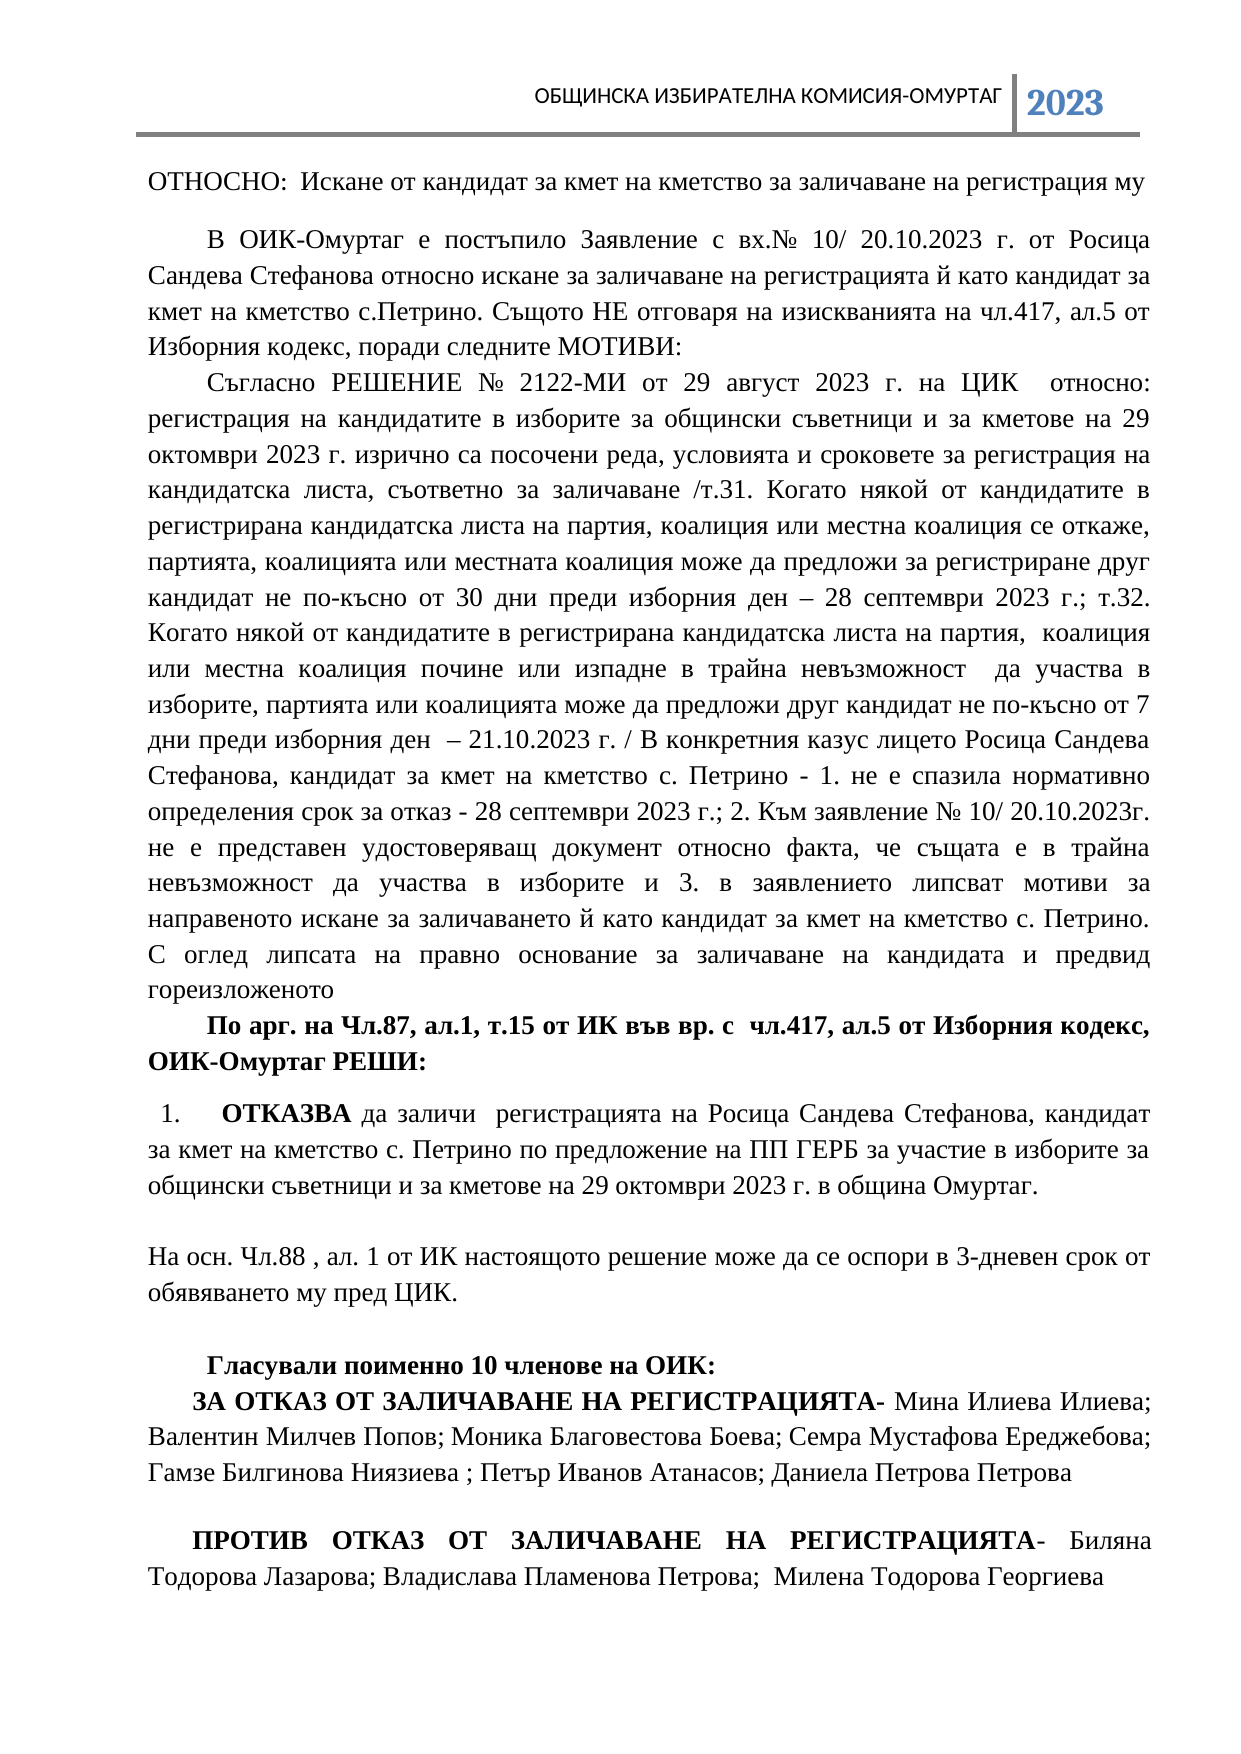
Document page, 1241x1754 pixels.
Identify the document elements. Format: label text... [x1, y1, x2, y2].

text По арг. на Чл.87, ал.1, т.15 от ИК във вр. с чл.417, ал.5 от Изборния кодекс, ОИК-Омуртаг РЕШИ: [148, 1009, 1152, 1076]
text Съгласно РЕШЕНИЕ № 2122-МИ от 29 август 2023 г. на ЦИК относно: регистрация на кандидатите в изборите за общински съветници и за кметове на 29 октомври 2023 г. изрично са посочени реда, условията и сроковете за регистрация на кандидатска листа, съответно за заличаване /т.31. Когато някой от кандидатите в регистрирана кандидатска листа на партия, коалиция или местна коалиция се откаже, партията, коалицията или местната коалиция може да предложи за регистриране друг кандидат не по-късно от 30 дни преди изборния ден – 28 септември 2023 г.; т.32. Когато някой от кандидатите в регистрирана кандидатска листа на партия, коалиция или местна коалиция почине или изпадне в трайна невъзможност да участва в изборите, партията или коалицията може да предложи друг кандидат не по-късно от 7 дни преди изборния ден – 21.10.2023 г. / В конкретния казус лицето Росица Сандева Стефанова, кандидат за кмет на кметство с. Петрино - 1. не е спазила нормативно определения срок за отказ - 28 септември 2023 г.; 2. Към заявление № 10/ 20.10.2023г. не е представен удостоверяващ документ относно факта, че същата е в трайна невъзможност да участва в изборите и 3. в заявлението липсват мотиви за направеното искане за заличаването й като кандидат за кмет на кметство с. Петрино. С оглед липсата на правно основание за заличаване на кандидата и предвид гореизложеното [148, 366, 1152, 1005]
list ЗА ОТКАЗ ОТ ЗАЛИЧАВАНЕ НА РЕГИСТРАЦИЯТА- Мина Илиева Илиева; Валентин Милчев Попов; Моника Благовестова Боева; Семра Мустафова Ереджебова; Гамзе Билгинова Ниязиева ; Петър Иванов Атанасов; Даниела Петрова Петрова [148, 1385, 1152, 1487]
text В ОИК-Омуртаг е постъпило Заявление с вх.№ 10/ 20.10.2023 г. от Росица Сандева Стефанова относно искане за заличаване на регистрацията й като кандидат за кмет на кметство с.Петрино. Същото НЕ отговаря на изискванията на чл.417, ал.5 от Изборния кодекс, поради следните МОТИВИ: [148, 223, 1152, 362]
list Гласували поименно 10 членове на ОИК: [148, 1349, 1152, 1380]
list ПРОТИВ ОТКАЗ ОТ ЗАЛИЧАВАНЕ НА РЕГИСТРАЦИЯТА- Биляна Тодорова Лазарова; Владислава Пламенова Петрова; Милена Тодорова Георгиева [148, 1524, 1152, 1591]
text На осн. Чл.88 , ал. 1 от ИК настоящото решение може да се оспори в 3-дневен срок от обявяването му пред ЦИК. [148, 1240, 1152, 1307]
list ОТКАЗВА да заличи регистрацията на Росица Сандева Стефанова, кандидат за кмет на кметство с. Петрино по предложение на ПП ГЕРБ за участие в изборите за общински съветници и за кметове на 29 октомври 2023 г. в община Омуртаг. [148, 1097, 1152, 1200]
text ОТНОСНО: Искане от кандидат за кмет на кметство за заличаване на регистрация му [148, 164, 1152, 198]
